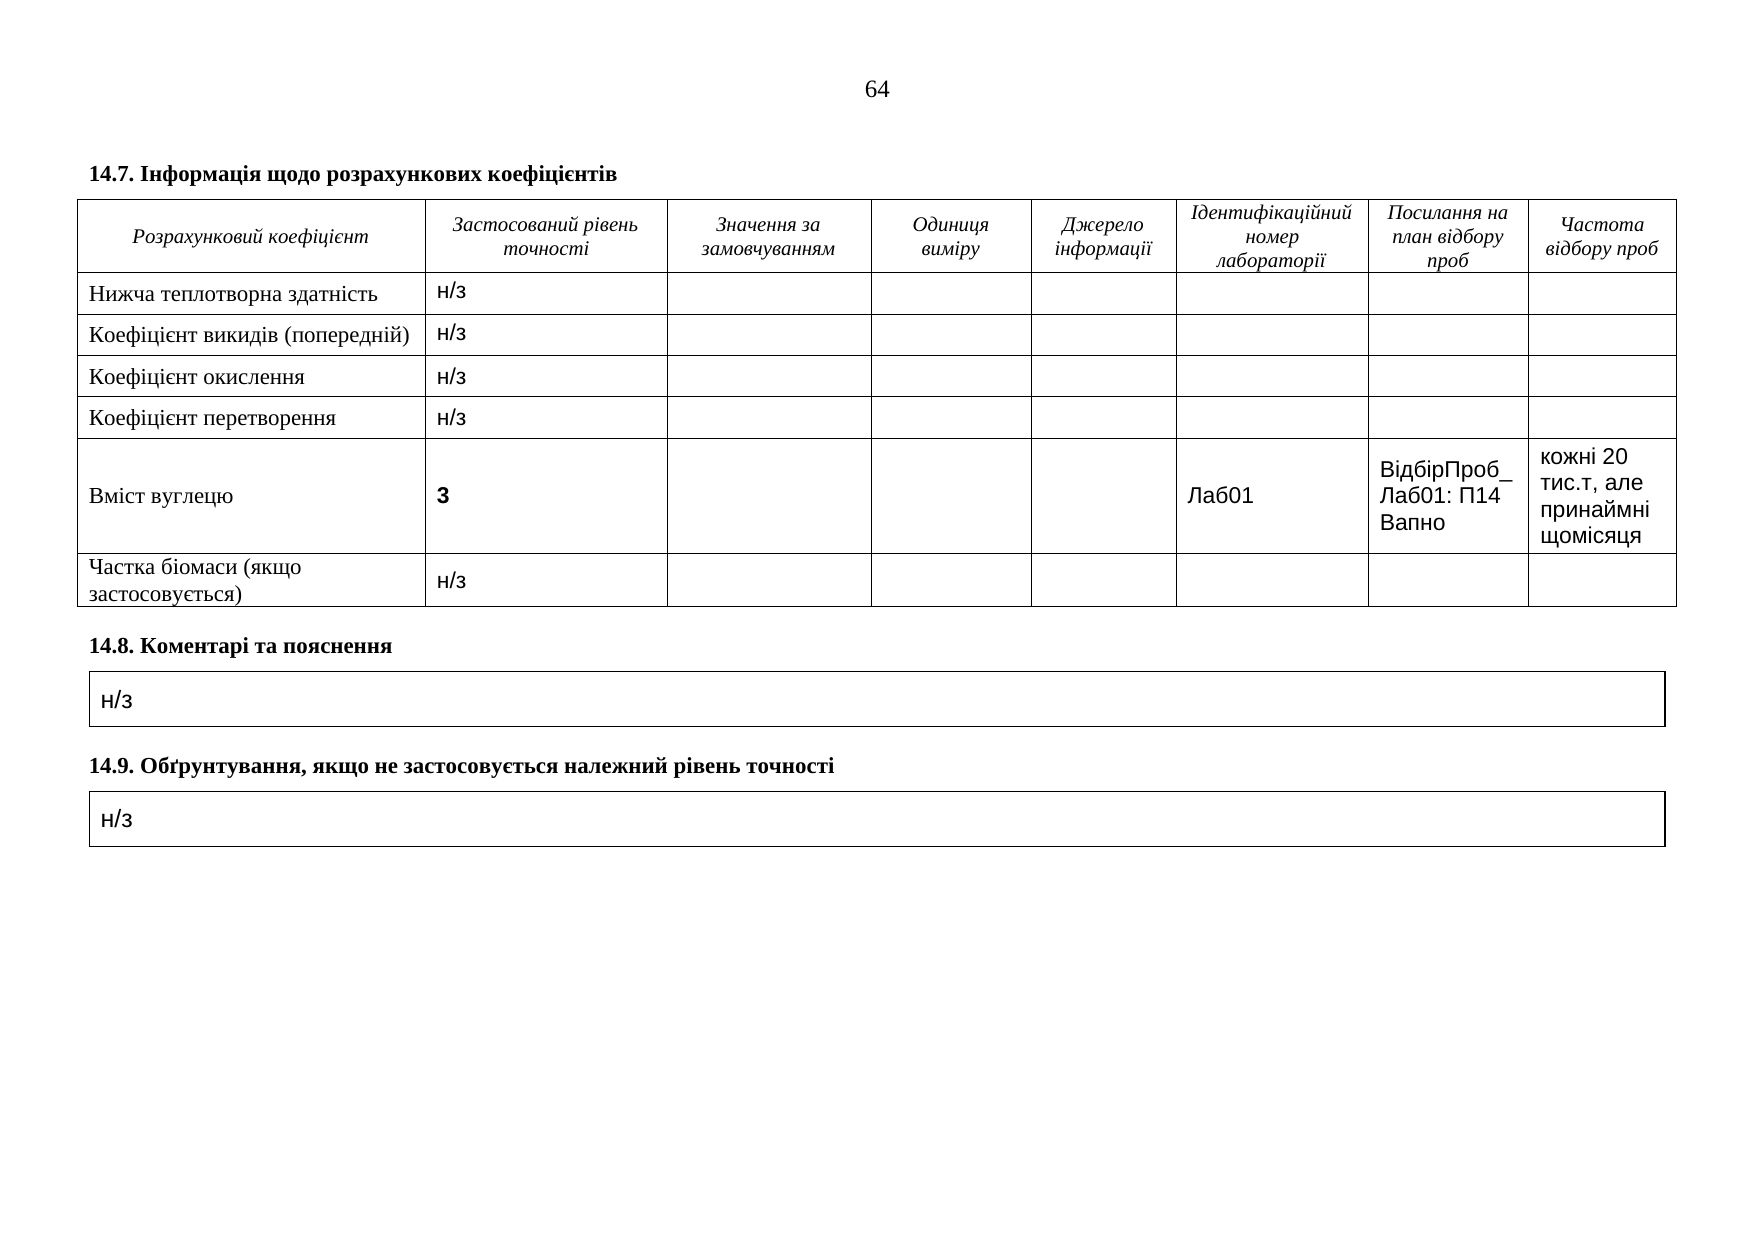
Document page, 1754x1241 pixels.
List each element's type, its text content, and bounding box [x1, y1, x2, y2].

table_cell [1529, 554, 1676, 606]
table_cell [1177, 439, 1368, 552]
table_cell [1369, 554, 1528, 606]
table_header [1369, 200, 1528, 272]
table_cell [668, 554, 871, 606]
subtitle 14.9. Обґрунтування, якщо не застосовується належний рівень точності [88, 752, 1665, 778]
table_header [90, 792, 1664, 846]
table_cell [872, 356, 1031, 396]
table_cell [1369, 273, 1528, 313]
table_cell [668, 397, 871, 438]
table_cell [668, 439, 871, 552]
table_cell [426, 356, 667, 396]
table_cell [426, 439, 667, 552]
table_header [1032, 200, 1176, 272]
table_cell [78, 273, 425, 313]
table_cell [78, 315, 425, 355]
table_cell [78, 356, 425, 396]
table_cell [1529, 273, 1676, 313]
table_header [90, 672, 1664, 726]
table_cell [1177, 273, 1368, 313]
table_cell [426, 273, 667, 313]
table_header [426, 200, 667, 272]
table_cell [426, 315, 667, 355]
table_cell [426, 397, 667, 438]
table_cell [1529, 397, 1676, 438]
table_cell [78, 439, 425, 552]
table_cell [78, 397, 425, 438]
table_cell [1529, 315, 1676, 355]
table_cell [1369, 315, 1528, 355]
subtitle 14.8. Коментарі та пояснення [88, 632, 1665, 658]
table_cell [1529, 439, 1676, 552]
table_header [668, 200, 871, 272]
subtitle 14.7. Інформація щодо розрахункових коефіцієнтів [88, 160, 1665, 186]
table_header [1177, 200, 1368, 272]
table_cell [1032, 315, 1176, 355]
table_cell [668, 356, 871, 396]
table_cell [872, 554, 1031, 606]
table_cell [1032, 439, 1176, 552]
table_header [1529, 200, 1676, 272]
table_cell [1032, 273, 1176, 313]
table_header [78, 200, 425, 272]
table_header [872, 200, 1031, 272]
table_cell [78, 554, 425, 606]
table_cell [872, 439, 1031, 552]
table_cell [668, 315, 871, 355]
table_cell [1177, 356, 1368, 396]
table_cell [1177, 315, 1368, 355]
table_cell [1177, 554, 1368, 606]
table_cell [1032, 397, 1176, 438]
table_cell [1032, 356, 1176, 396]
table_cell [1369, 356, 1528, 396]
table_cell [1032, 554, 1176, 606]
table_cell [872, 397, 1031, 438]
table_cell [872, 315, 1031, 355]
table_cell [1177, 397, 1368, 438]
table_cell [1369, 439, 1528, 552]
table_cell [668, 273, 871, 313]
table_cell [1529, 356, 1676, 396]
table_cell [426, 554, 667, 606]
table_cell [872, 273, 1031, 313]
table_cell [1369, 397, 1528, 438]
